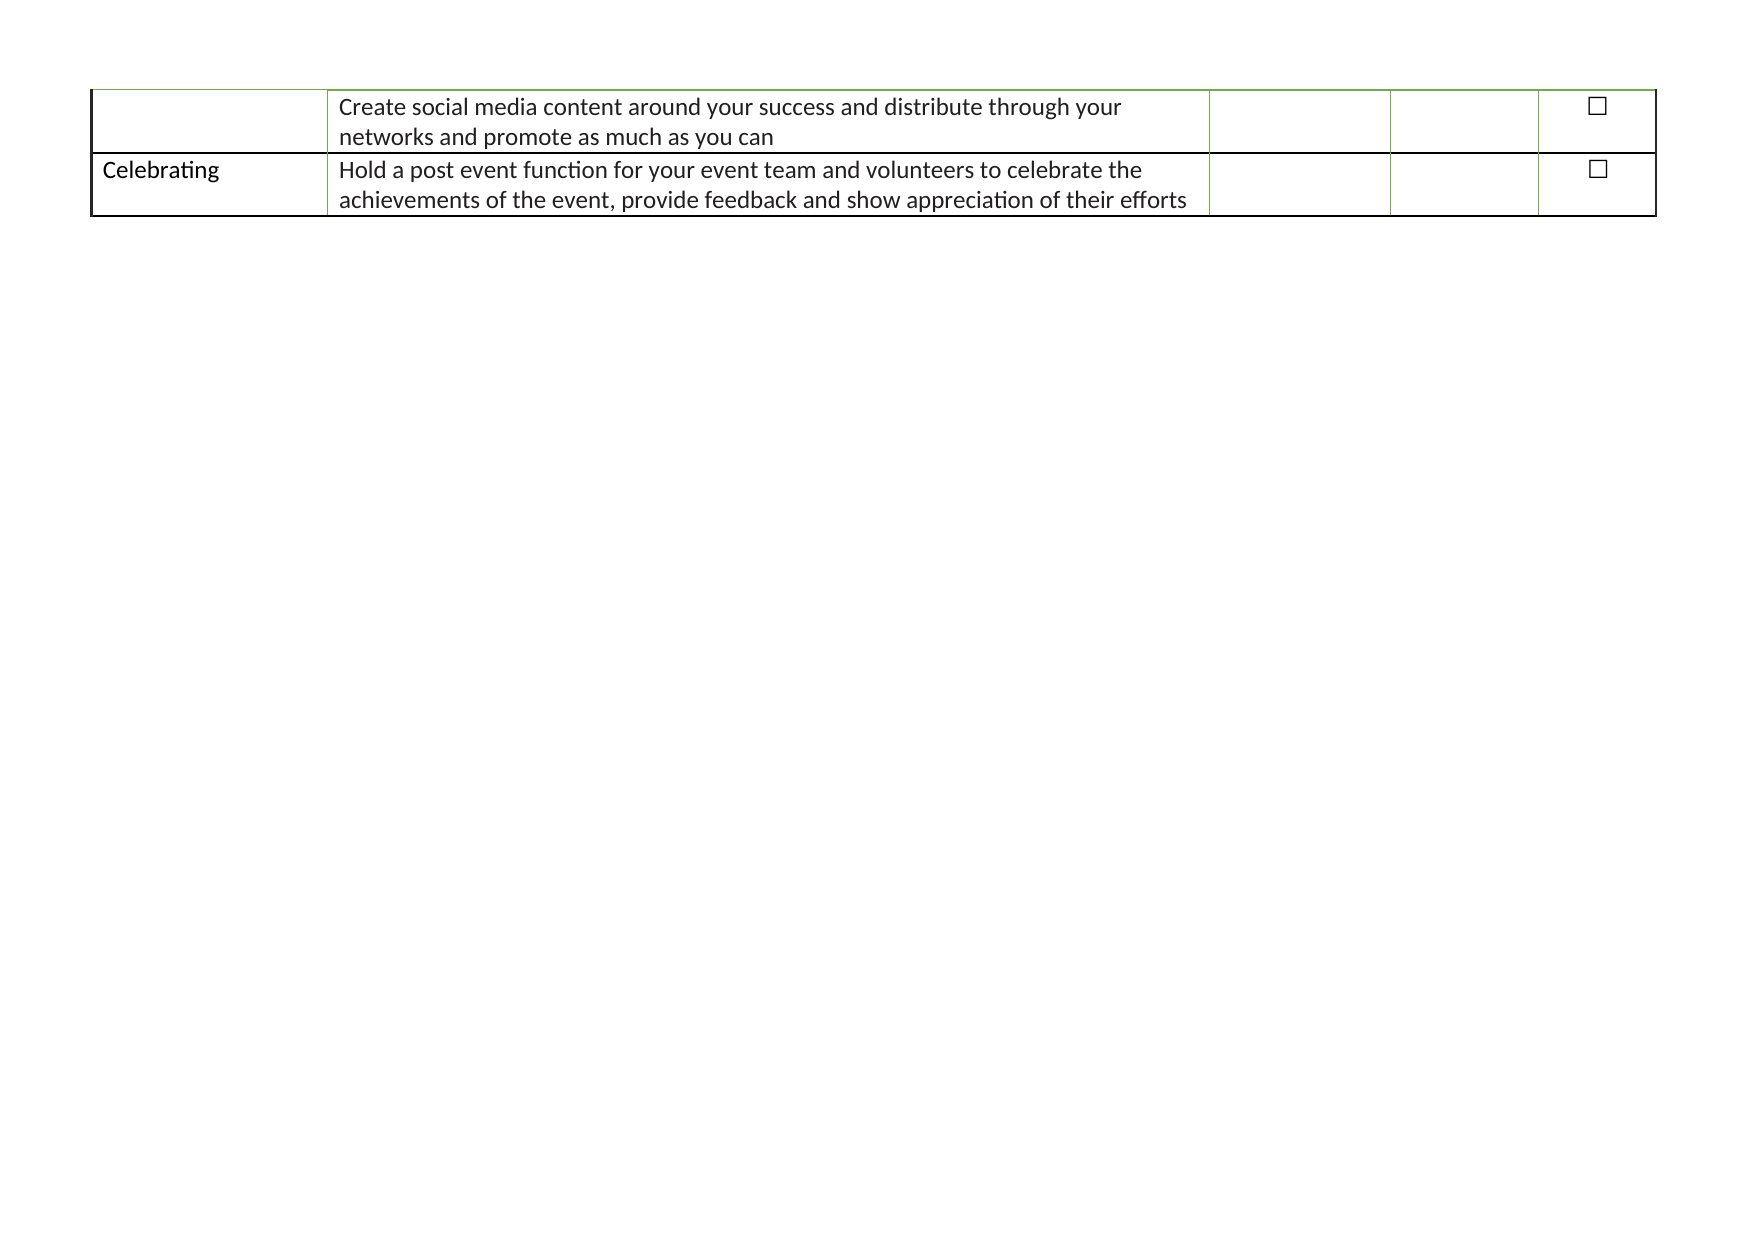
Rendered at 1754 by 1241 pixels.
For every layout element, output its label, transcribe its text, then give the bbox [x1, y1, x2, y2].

table_cell [1210, 154, 1390, 215]
table_cell Create social media content around your success and distribute through your networks and promote as much as you can [328, 91, 1209, 152]
table_cell Hold a post event function for your event team and volunteers to celebrate the achievements of the event, provide feedback and show appreciation of their efforts [328, 154, 1209, 215]
table_cell ☐ [1539, 91, 1655, 152]
table_cell [1391, 154, 1538, 215]
table_cell [1210, 91, 1390, 152]
table_cell Celebrating [93, 154, 327, 215]
table_cell [1391, 91, 1538, 152]
table_cell ☐ [1539, 154, 1655, 215]
